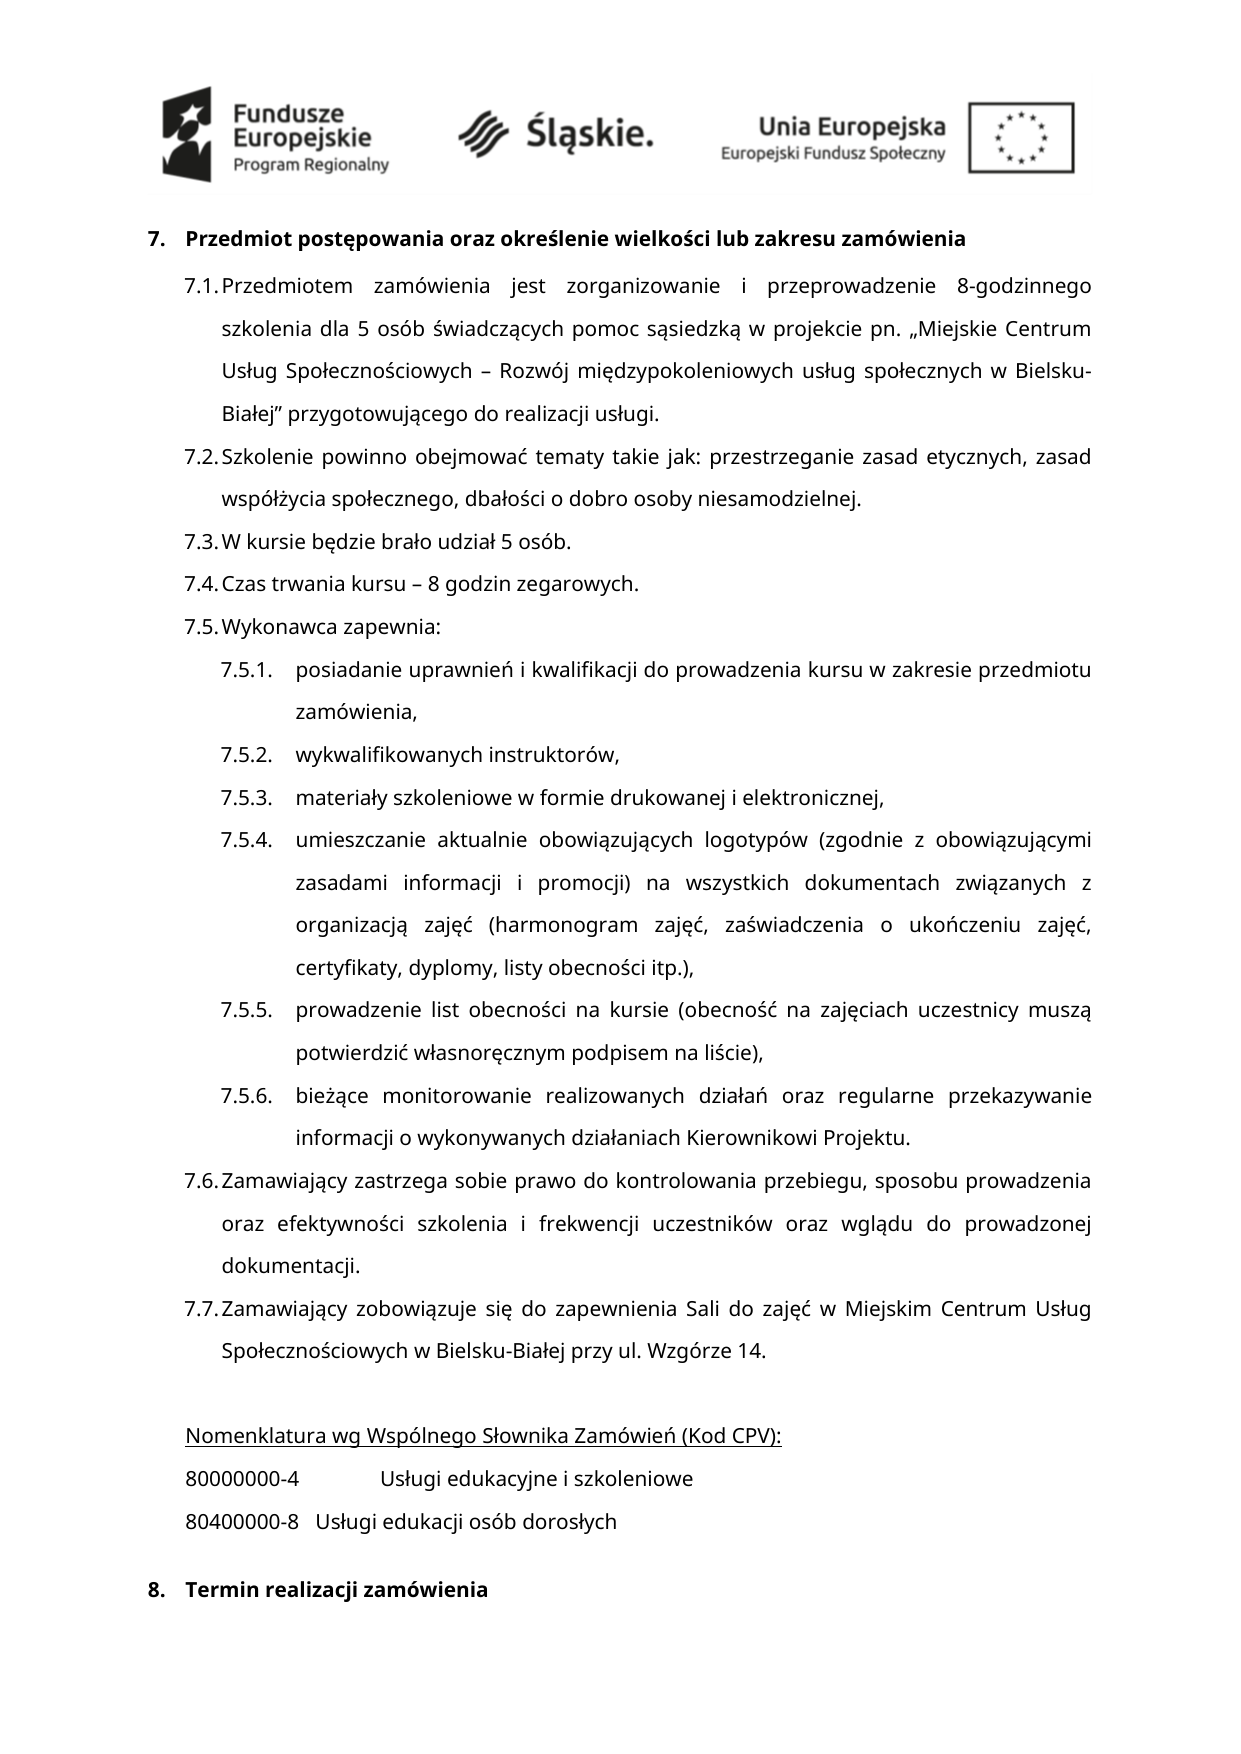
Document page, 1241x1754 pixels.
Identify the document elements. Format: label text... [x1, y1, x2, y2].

list Termin realizacji zamówienia [148, 1575, 1093, 1603]
list posiadanie uprawnień i kwalifikacji do prowadzenia kursu w zakresie przedmiotu zamówienia, [220, 655, 1093, 726]
list 80400000-8 Usługi edukacji osób dorosłych [185, 1507, 1093, 1535]
list Szkolenie powinno obejmować tematy takie jak: przestrzeganie zasad etycznych, zasad współżycia społecznego, dbałości o dobro osoby niesamodzielnej. [184, 442, 1093, 513]
list W kursie będzie brało udział 5 osób. [184, 527, 1093, 555]
picture [147, 73, 1093, 195]
list wykwalifikowanych instruktorów, [220, 740, 1093, 768]
list materiały szkoleniowe w formie drukowanej i elektronicznej, [220, 783, 1093, 811]
list Zamawiający zobowiązuje się do zapewnienia Sali do zajęć w Miejskim Centrum Usług Społecznościowych w Bielsku-Białej przy ul. Wzgórze 14. [184, 1294, 1093, 1365]
list umieszczanie aktualnie obowiązujących logotypów (zgodnie z obowiązującymi zasadami informacji i promocji) na wszystkich dokumentach związanych z organizacją zajęć (harmonogram zajęć, zaświadczenia o ukończeniu zajęć, certyfikaty, dyplomy, listy obecności itp.), [220, 825, 1093, 981]
list Wykonawca zapewnia: [184, 612, 1093, 641]
list Czas trwania kursu – 8 godzin zegarowych. [184, 569, 1093, 598]
list prowadzenie list obecności na kursie (obecność na zajęciach uczestnicy muszą potwierdzić własnoręcznym podpisem na liście), [220, 996, 1093, 1067]
list Przedmiotem zamówienia jest zorganizowanie i przeprowadzenie 8-godzinnego szkolenia dla 5 osób świadczących pomoc sąsiedzką w projekcie pn. „Miejskie Centrum Usług Społecznościowych – Rozwój międzypokoleniowych usług społecznych w Bielsku-Białej” przygotowującego do realizacji usługi. [184, 271, 1093, 428]
list bieżące monitorowanie realizowanych działań oraz regularne przekazywanie informacji o wykonywanych działaniach Kierownikowi Projektu. [220, 1081, 1093, 1152]
list Nomenklatura wg Wspólnego Słownika Zamówień (Kod CPV): [185, 1422, 1093, 1450]
list 80000000-4 Usługi edukacyjne i szkoleniowe [185, 1464, 1093, 1493]
list Przedmiot postępowania oraz określenie wielkości lub zakresu zamówienia [148, 224, 1093, 253]
list Zamawiający zastrzega sobie prawo do kontrolowania przebiegu, sposobu prowadzenia oraz efektywności szkolenia i frekwencji uczestników oraz wglądu do prowadzonej dokumentacji. [184, 1166, 1093, 1280]
